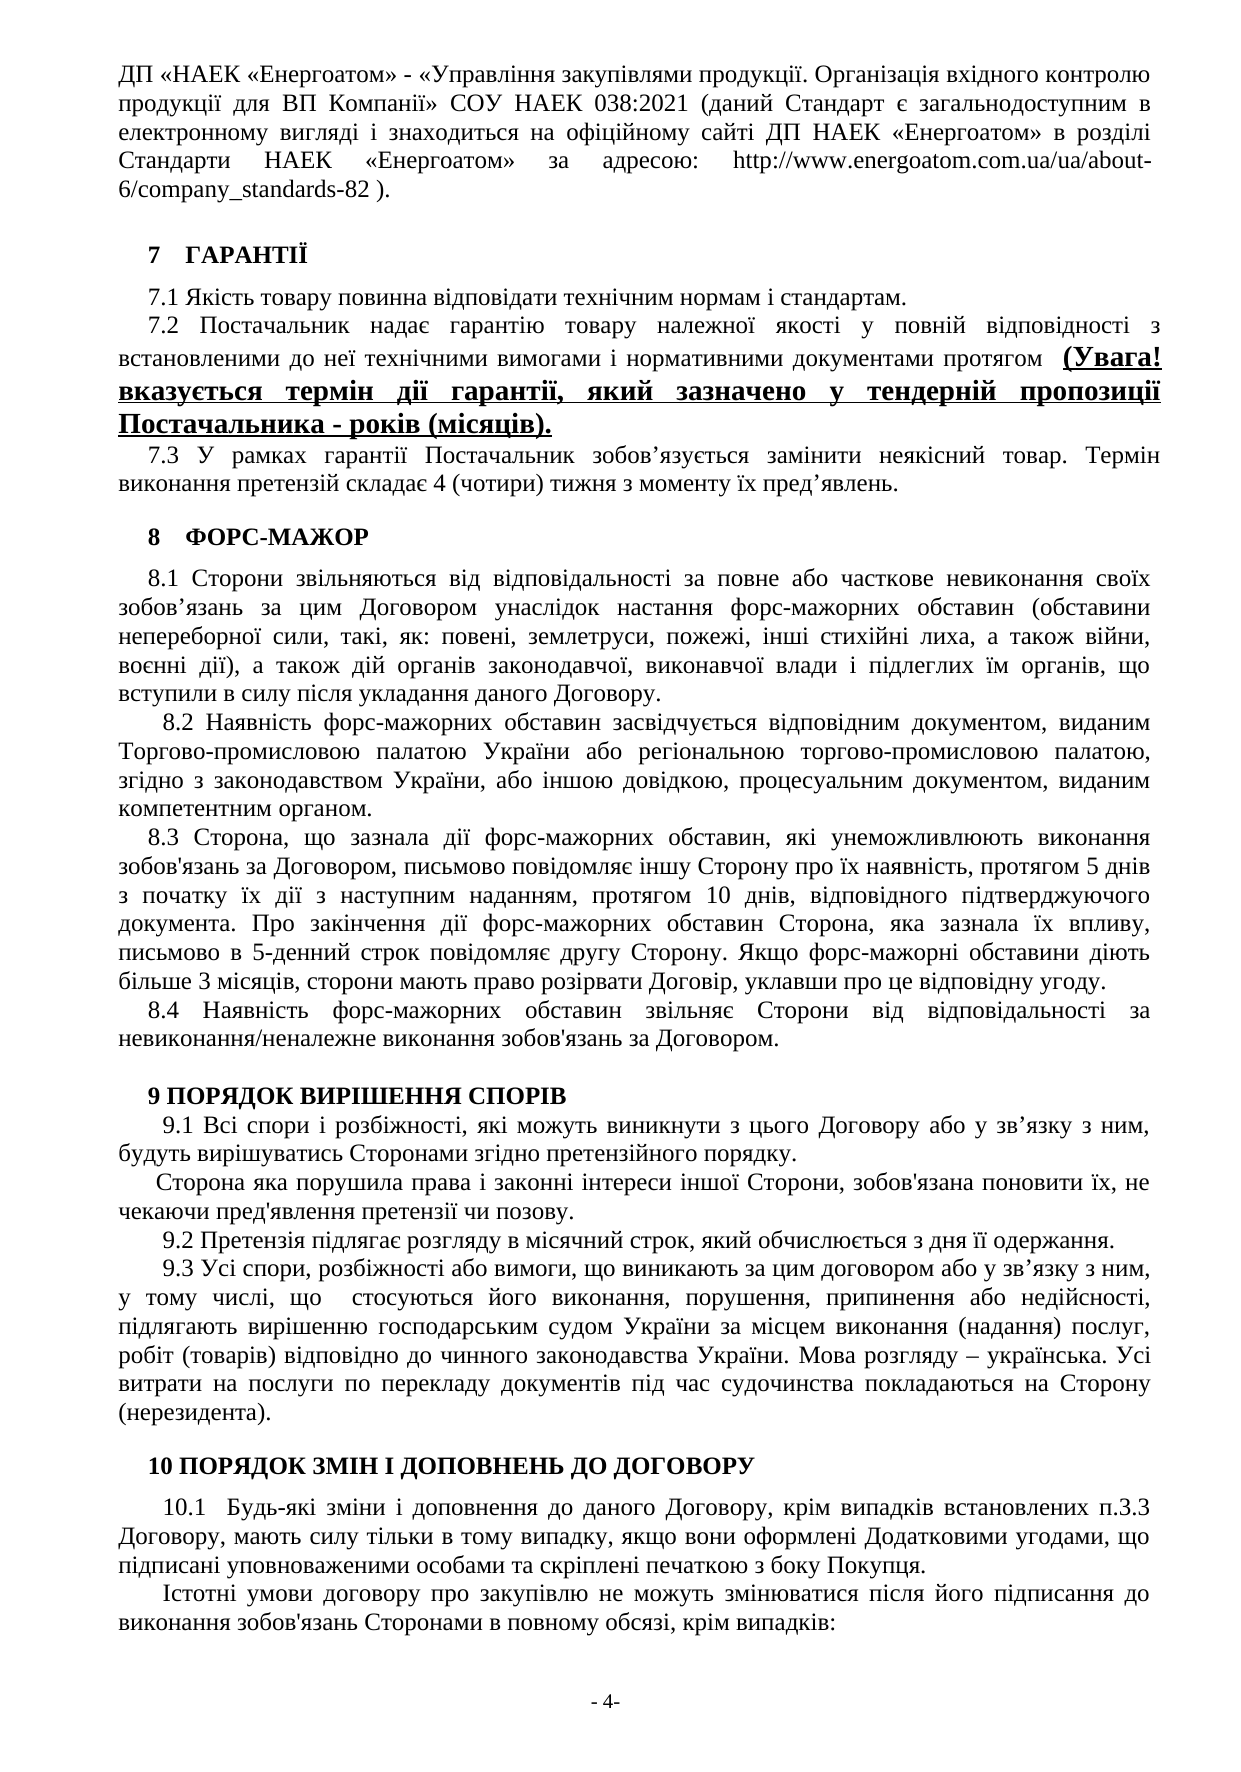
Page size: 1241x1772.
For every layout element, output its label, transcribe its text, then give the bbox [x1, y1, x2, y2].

text Істотні умови договору про закупівлю не можуть змінюватися після його підписання до виконання зобов'язань Сторонами в повному обсязі, крім випадків: [118, 1578, 1152, 1636]
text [118, 59, 1152, 203]
list ФОРС-МАЖОР [148, 522, 1152, 551]
text 9 ПОРЯДОК ВИРІШЕННЯ СПОРІВ [118, 1081, 1152, 1110]
text 9.2 Претензія підлягає розгляду в місячний строк, який обчислюється з дня її одержання. [118, 1225, 1152, 1253]
text 10 ПОРЯДОК ЗМІН І ДОПОВНЕНЬ ДО ДОГОВОРУ [118, 1451, 1152, 1480]
text 8.1 Сторони звільняються від відповідальності за повне або часткове невиконання своїх зобов’язань за цим Договором унаслідок настання форс-мажорних обставин (обставини непереборної сили, такі, як: повені, землетруси, пожежі, інші стихійні лиха, а також війни, воєнні дії), а також дій органів законодавчої, виконавчої влади і підлеглих їм органів, що вступили в силу після укладання даного Договору. [118, 563, 1152, 707]
text 8.4 Наявність форс-мажорних обставин звільняє Сторони від відповідальності за невиконання/неналежне виконання зобов'язань за Договором. [118, 995, 1152, 1052]
text 10.1 Будь-які зміни і доповнення до даного Договору, крім випадків встановлених п.3.3 Договору, мають силу тільки в тому випадку, якщо вони оформлені Додатковими угодами, що підписані уповноваженими особами та скріплені печаткою з боку Покупця. [118, 1492, 1152, 1578]
text Сторона яка порушила права і законні інтереси іншої Сторони, зобов'язана поновити їх, не чекаючи пред'явлення претензії чи позову. [118, 1167, 1152, 1225]
list ГАРАНТІЇ [148, 240, 1162, 269]
text 7.3 У рамках гарантії Постачальник зобов’язується замінити неякісний товар. Термін виконання претензій складає 4 (чотири) тижня з моменту їх пред’явлень. [118, 440, 1162, 497]
text 8.2 Наявність форс-мажорних обставин засвідчується відповідним документом, виданим Торгово-промисловою палатою України або регіональною торгово-промисловою палатою, згідно з законодавством України, або іншою довідкою, процесуальним документом, виданим компетентним органом. [118, 707, 1152, 822]
text 7.2 Постачальник надає гарантію товару належної якості у повній відповідності з встановленими до неї технічними вимогами і нормативними документами протягом (Увага! вказується термін дії гарантії, який зазначено у тендерній пропозиції Постачальника - років (місяців). [118, 310, 1162, 440]
text 9.1 Всі спори і розбіжності, які можуть виникнути з цього Договору або у зв’язку з ним, будуть вирішуватись Сторонами згідно претензійного порядку. [118, 1110, 1152, 1167]
list Якість товару повинна відповідати технічним нормам і стандартам. [148, 282, 1162, 310]
text 9.3 Усі спори, розбіжності або вимоги, що виникають за цим договором або у зв’язку з ним, у тому числі, що стосуються його виконання, порушення, припинення або недійсності, підлягають вирішенню господарським судом України за місцем виконання (надання) послуг, робіт (товарів) відповідно до чинного законодавства України. Мова розгляду – українська. Усі витрати на послуги по перекладу документів під час судочинства покладаються на Сторону (нерезидента). [118, 1253, 1152, 1426]
text 8.3 Сторона, що зазнала дії форс-мажорних обставин, які унеможливлюють виконання зобов'язань за Договором, письмово повідомляє іншу Сторону про їх наявність, протягом 5 днів з початку їх дії з наступним наданням, протягом 10 днів, відповідного підтверджуючого документа. Про закінчення дії форс-мажорних обставин Сторона, яка зазнала їх впливу, письмово в 5-денний строк повідомляє другу Сторону. Якщо форс-мажорні обставини діють більше 3 місяців, сторони мають право розірвати Договір, уклавши про це відповідну угоду. [118, 822, 1152, 995]
